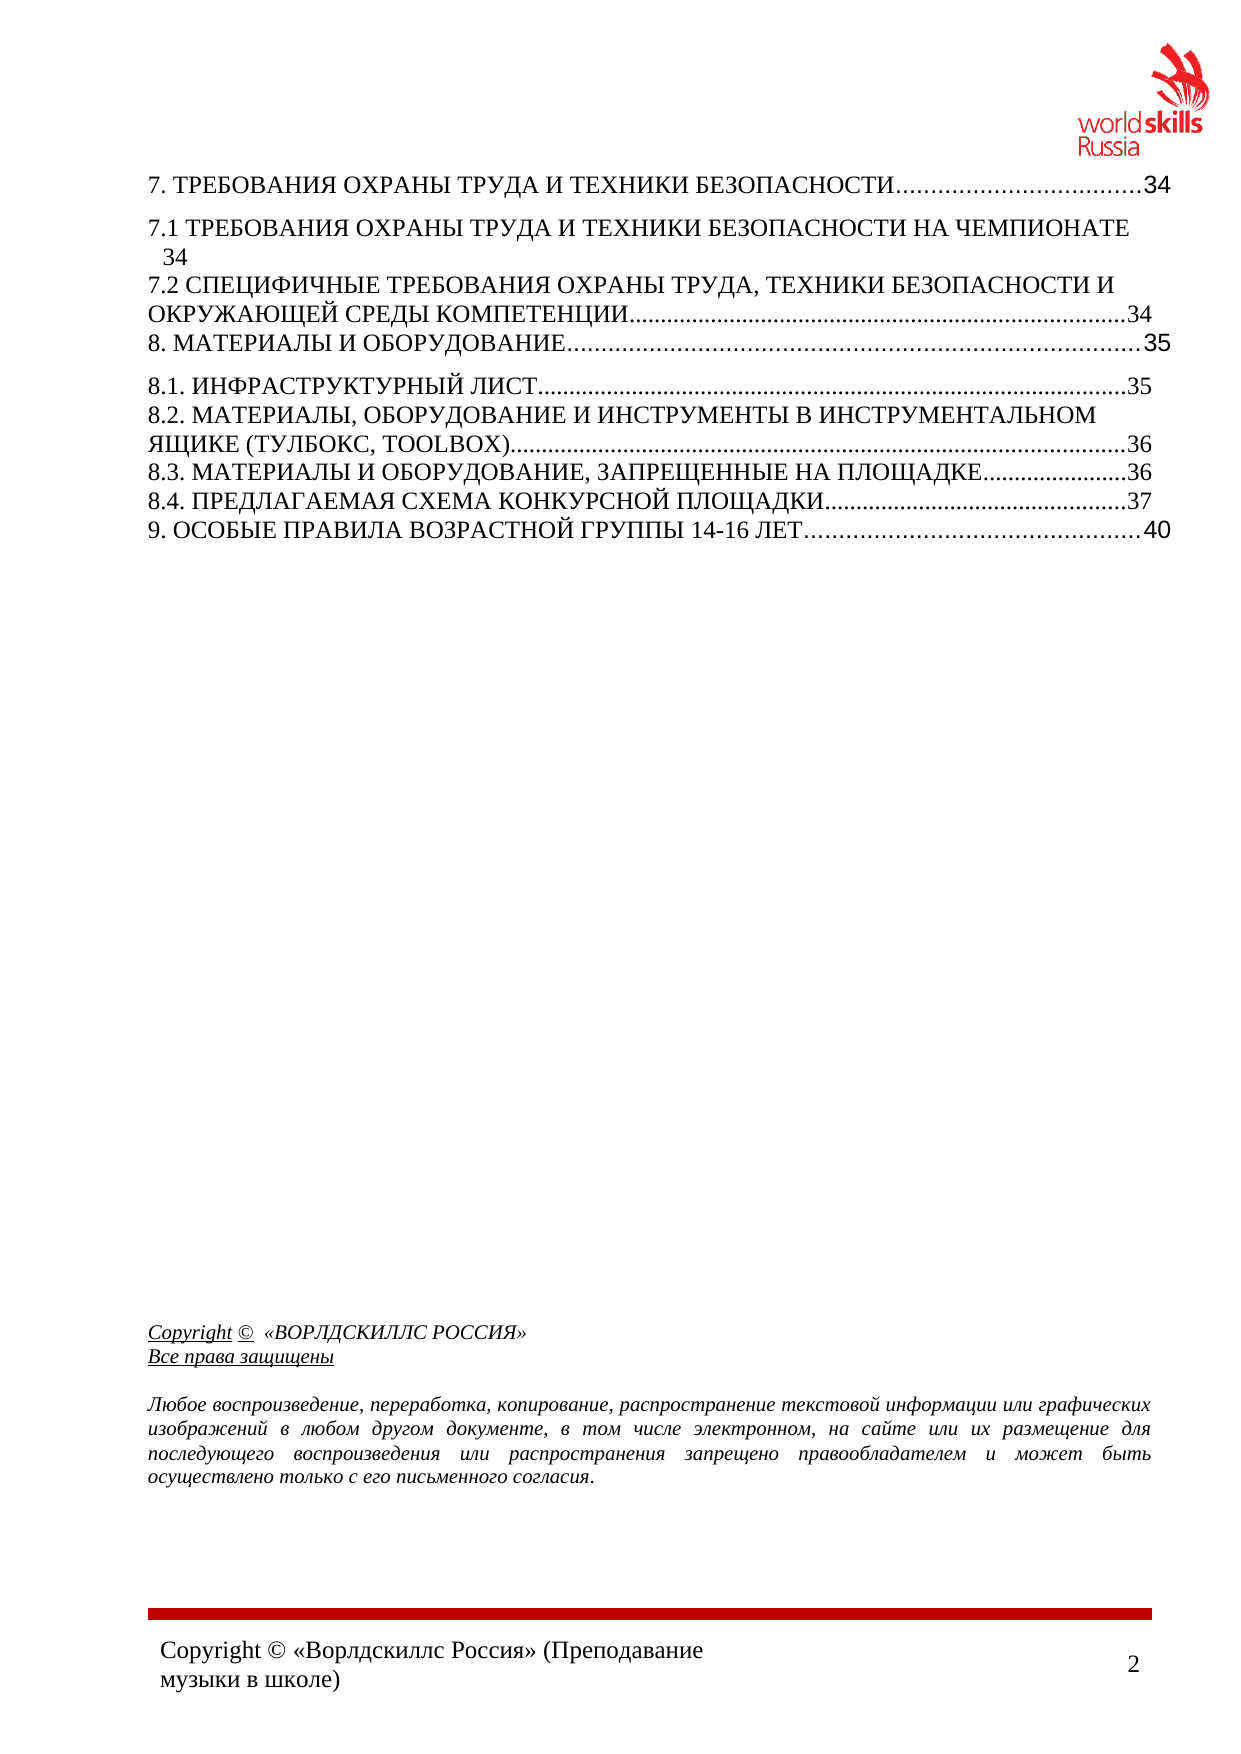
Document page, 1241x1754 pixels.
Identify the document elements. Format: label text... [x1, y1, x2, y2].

text Любое воспроизведение, переработка, копирование, распространение текстовой информации или графических изображений в любом другом документе, в том числе электронном, на сайте или их размещение для последующего воспроизведения или распространения запрещено правообладателем и может быть осуществлено только с его письменного согласия. [148, 1392, 1152, 1488]
text Все права защищены [148, 1344, 1152, 1368]
picture [1078, 42, 1235, 156]
text Copyright © «ВОРЛДСКИЛЛС РОССИЯ» [148, 1320, 1152, 1344]
